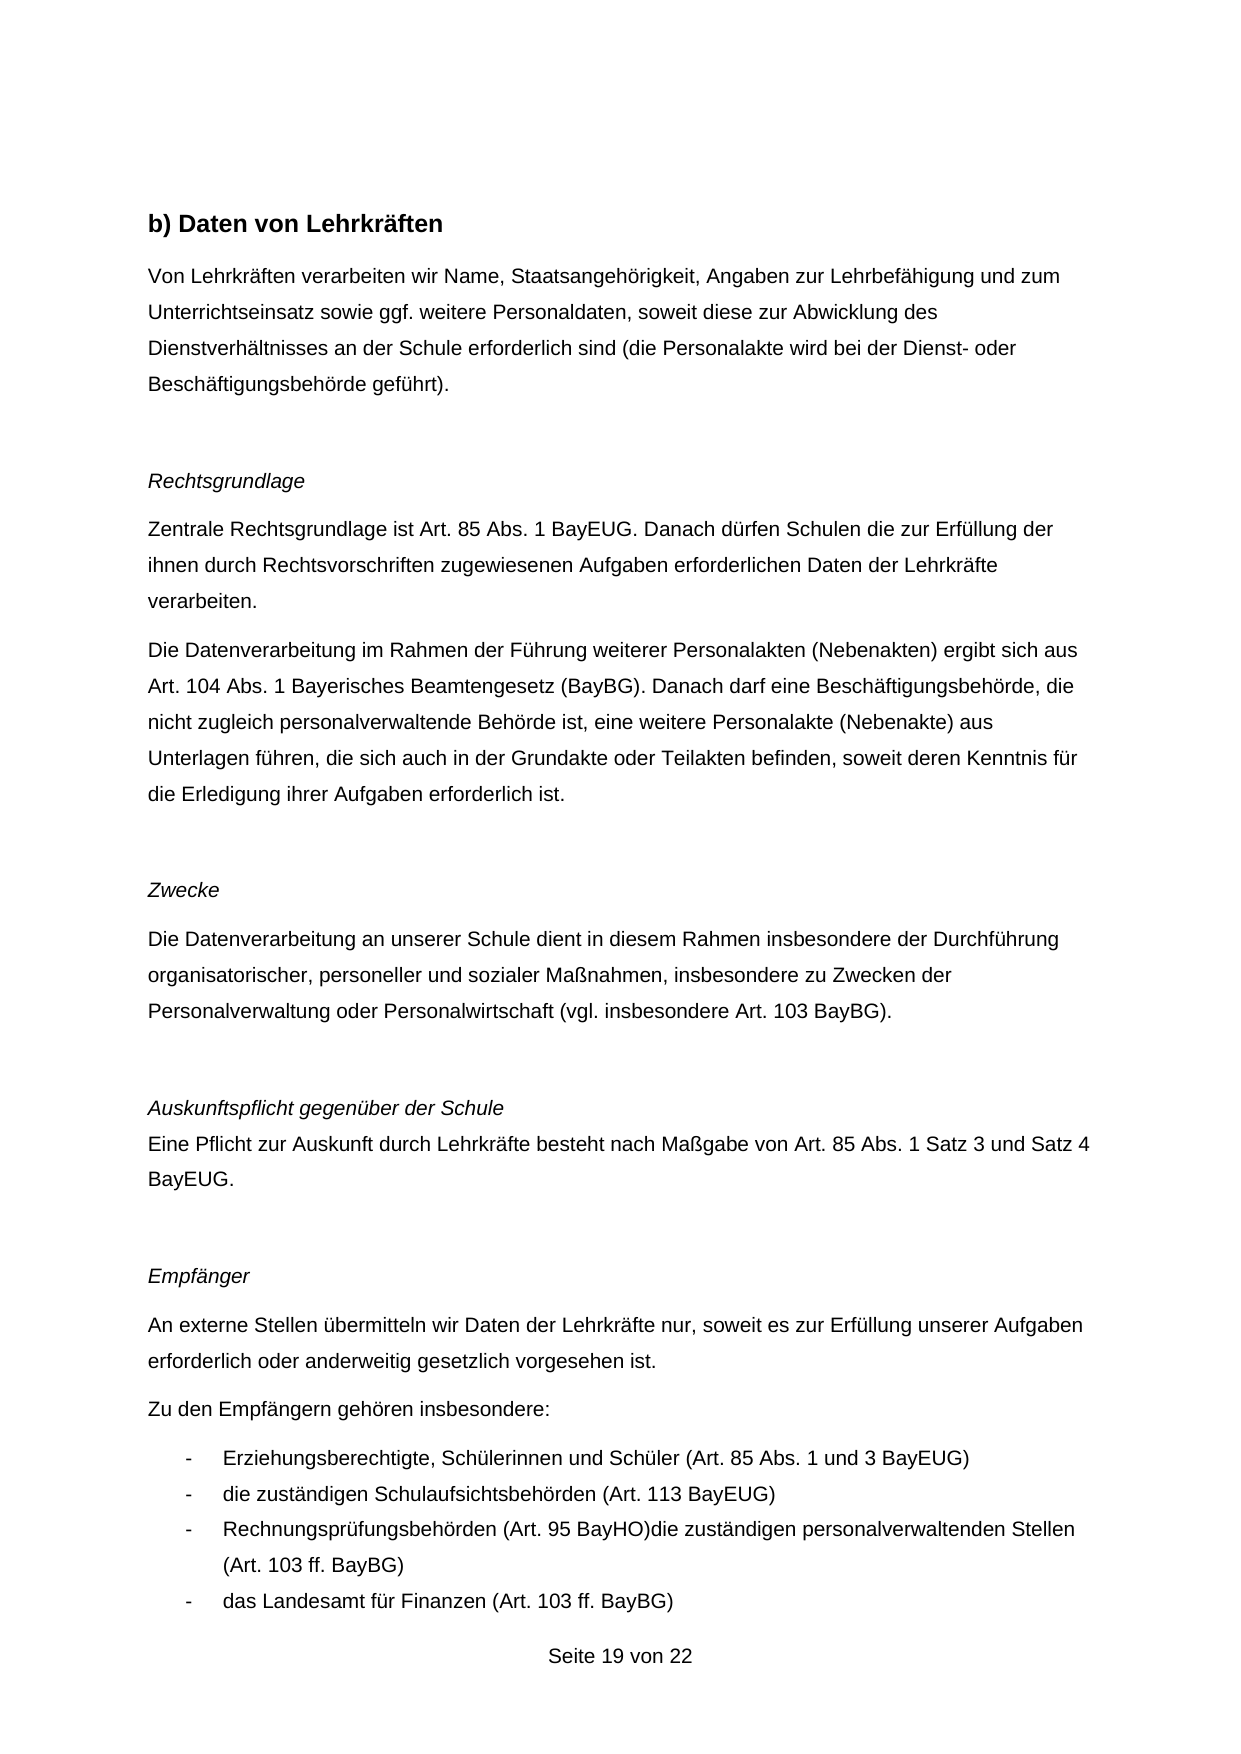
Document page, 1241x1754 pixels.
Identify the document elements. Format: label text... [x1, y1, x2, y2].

text An externe Stellen übermitteln wir Daten der Lehrkräfte nur, soweit es zur Erfüllung unserer Aufgaben erforderlich oder anderweitig gesetzlich vorgesehen ist. [148, 1313, 1093, 1372]
text Von Lehrkräften verarbeiten wir Name, Staatsangehörigkeit, Angaben zur Lehrbefähigung und zum Unterrichtseinsatz sowie ggf. weitere Personaldaten, soweit diese zur Abwicklung des Dienstverhältnisses an der Schule erforderlich sind (die Personalakte wird bei der Dienst- oder Beschäftigungsbehörde geführt). [148, 264, 1093, 396]
text Auskunftspflicht gegenüber der Schule Eine Pflicht zur Auskunft durch Lehrkräfte besteht nach Maßgabe von Art. 85 Abs. 1 Satz 3 und Satz 4 BayEUG. [148, 1095, 1093, 1191]
list die zuständigen Schulaufsichtsbehörden (Art. 113 BayEUG) [185, 1481, 1093, 1505]
list Rechnungsprüfungsbehörden (Art. 95 BayHO)die zuständigen personalverwaltenden Stellen (Art. 103 ff. BayBG) [185, 1517, 1093, 1577]
text Rechtsgrundlage [148, 469, 1093, 493]
text Die Datenverarbeitung im Rahmen der Führung weiterer Personalakten (Nebenakten) ergibt sich aus Art. 104 Abs. 1 Bayerisches Beamtengesetz (BayBG). Danach darf eine Beschäftigungsbehörde, die nicht zugleich personalverwaltende Behörde ist, eine weitere Personalakte (Nebenakte) aus Unterlagen führen, die sich auch in der Grundakte oder Teilakten befinden, soweit deren Kenntnis für die Erledigung ihrer Aufgaben erforderlich ist. [148, 638, 1093, 805]
text Die Datenverarbeitung an unserer Schule dient in diesem Rahmen insbesondere der Durchführung organisatorischer, personeller und sozialer Maßnahmen, insbesondere zu Zwecken der Personalverwaltung oder Personalwirtschaft (vgl. insbesondere Art. 103 BayBG). [148, 927, 1093, 1022]
list Erziehungsberechtigte, Schülerinnen und Schüler (Art. 85 Abs. 1 und 3 BayEUG) [185, 1445, 1093, 1469]
text Zentrale Rechtsgrundlage ist Art. 85 Abs. 1 BayEUG. Danach dürfen Schulen die zur Erfüllung der ihnen durch Rechtsvorschriften zugewiesenen Aufgaben erforderlichen Daten der Lehrkräfte verarbeiten. [148, 517, 1093, 613]
text Empfänger [148, 1264, 1093, 1288]
text Zwecke [148, 878, 1093, 902]
text Zu den Empfängern gehören insbesondere: [148, 1397, 1093, 1421]
list das Landesamt für Finanzen (Art. 103 ff. BayBG) [185, 1589, 1093, 1613]
text b) Daten von Lehrkräften [148, 208, 1093, 237]
